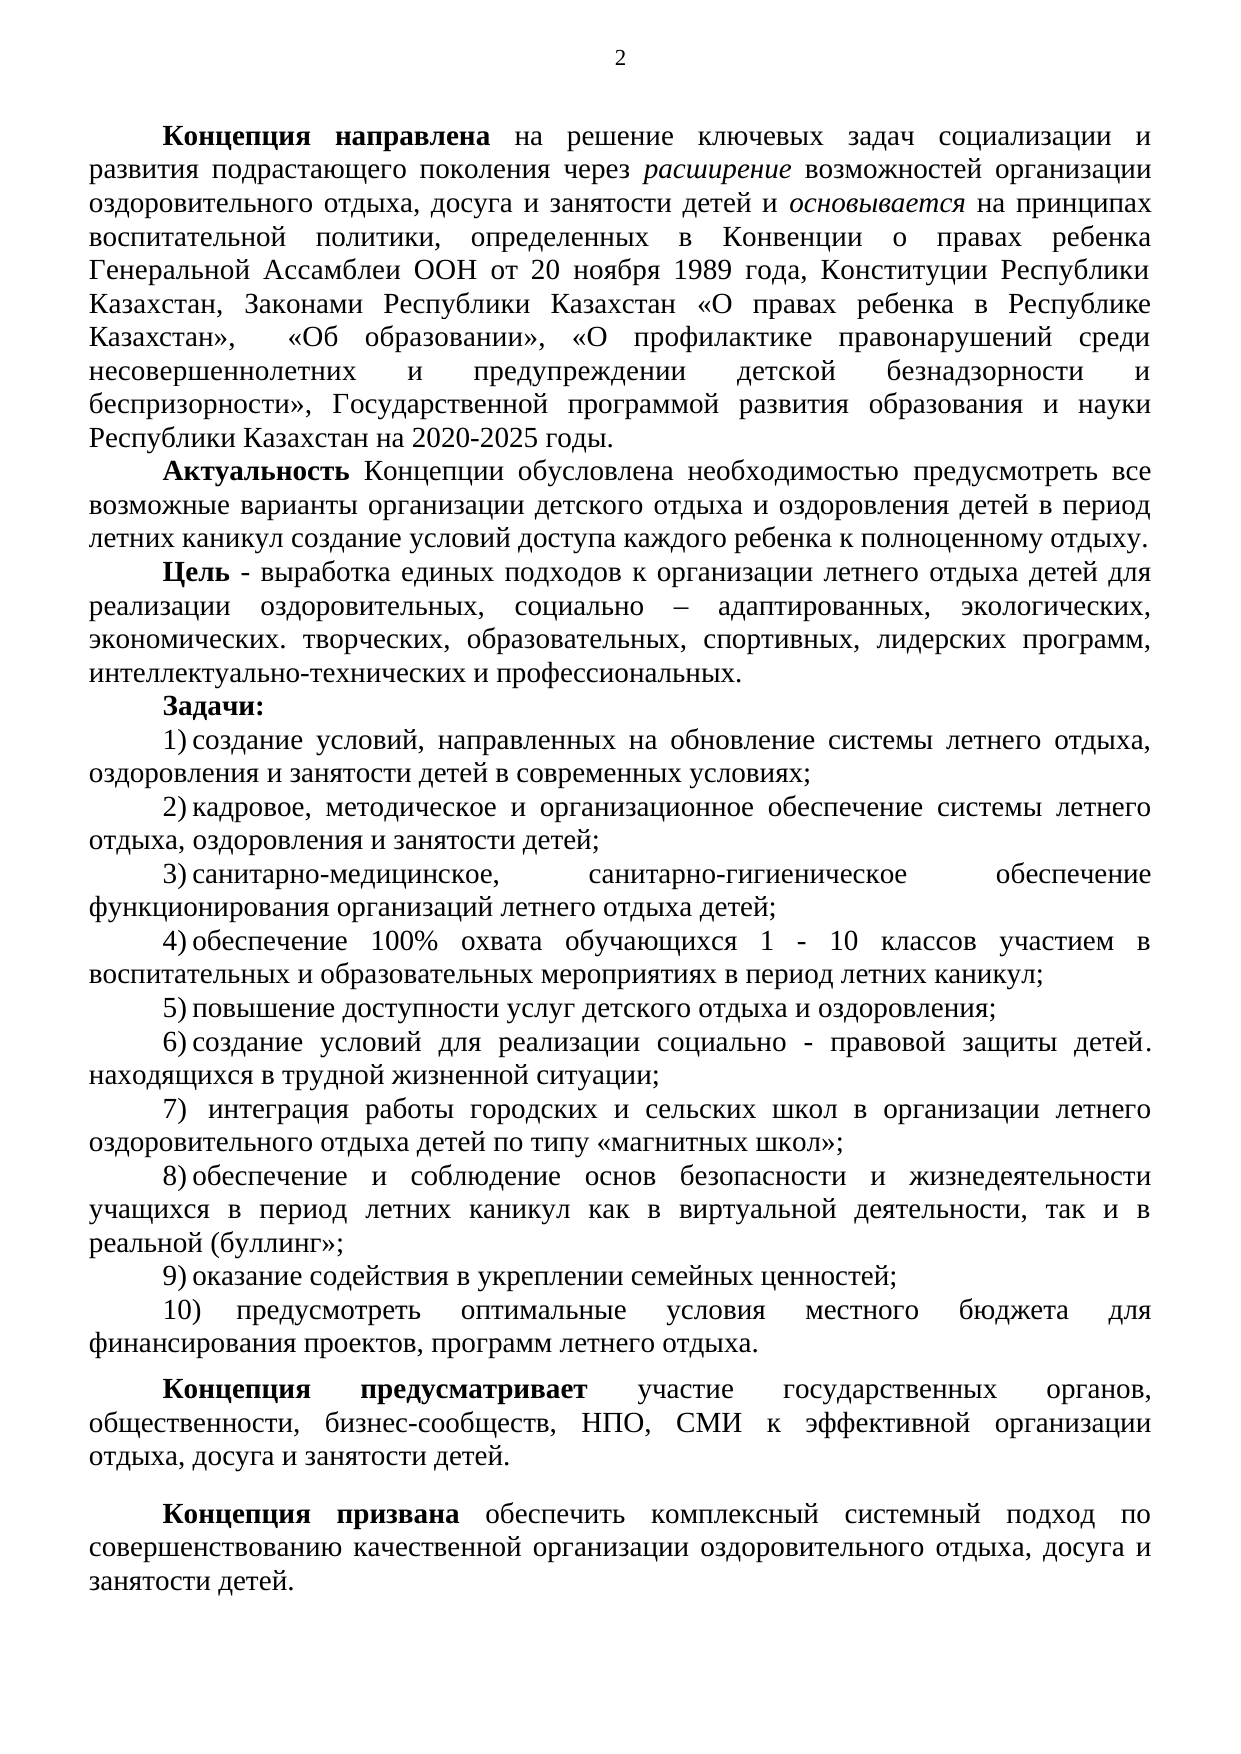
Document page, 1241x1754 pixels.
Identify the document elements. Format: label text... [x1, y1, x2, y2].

text Задачи: [89, 688, 1152, 722]
list кадровое, методическое и организационное обеспечение системы летнего отдыха, оздоровления и занятости детей; [89, 789, 1152, 856]
text Цель - выработка единых подходов к организации летнего отдыха детей для реализации оздоровительных, социально – адаптированных, экологических, экономических. творческих, образовательных, спортивных, лидерских программ, интеллектуально-технических и профессиональных. [89, 554, 1152, 688]
text Актуальность Концепции обусловлена необходимостью предусмотреть все возможные варианты организации детского отдыха и оздоровления детей в период летних каникул создание условий доступа каждого ребенка к полноценному отдыху. [89, 453, 1152, 487]
text Концепция призвана обеспечить комплексный системный подход по совершенствованию качественной организации оздоровительного отдыха, досуга и занятости детей. [89, 1496, 1152, 1596]
list интеграция работы городских и сельских школ в организации летнего оздоровительного отдыха детей по типу «магнитных школ»; [89, 1091, 1152, 1158]
list предусмотреть оптимальные условия местного бюджета для финансирования проектов, программ летнего отдыха. [89, 1292, 1152, 1359]
list санитарно-медицинское, санитарно-гигиеническое обеспечение функционирования организаций летнего отдыха детей; [89, 856, 1152, 923]
list повышение доступности услуг детского отдыха и оздоровления; [89, 990, 1152, 1024]
text Концепция направлена на решение ключевых задач социализации и развития подрастающего поколения через расширение возможностей организации оздоровительного отдыха, досуга и занятости детей и основывается на принципах воспитательной политики, определенных в Конвенции о правах ребенка Генеральной Ассамблеи ООН от 20 ноября 1989 года, Конституции Республики Казахстан, Законами Республики Казахстан «О правах ребенка в Республике Казахстан», «Об образовании», «О профилактике правонарушений среди несовершеннолетних и предупреждении детской безнадзорности и беспризорности», Государственной программой развития образования и науки Республики Казахстан на 2020-2025 годы. [89, 118, 1152, 252]
text Концепция предусматривает участие государственных органов, общественности, бизнес-сообществ, НПО, СМИ к эффективной организации отдыха, досуга и занятости детей. [89, 1371, 1152, 1472]
list создание условий, направленных на обновление системы летнего отдыха, оздоровления и занятости детей в современных условиях; [89, 722, 1152, 789]
list оказание содействия в укреплении семейных ценностей; [89, 1258, 1152, 1292]
list обеспечение и соблюдение основ безопасности и жизнедеятельности учащихся в период летних каникул как в виртуальной деятельности, так и в реальной (буллинг»; [89, 1158, 1152, 1258]
text Концепция направлена на решение ключевых задач социализации и развития подрастающего поколения через расширение возможностей организации оздоровительного отдыха, досуга и занятости детей и основывается на принципах воспитательной политики, определенных в Конвенции о правах ребенка Генеральной Ассамблеи ООН от 20 ноября 1989 года, Конституции Республики Казахстан, Законами Республики Казахстан «О правах ребенка в Республике Казахстан», «Об образовании», «О профилактике правонарушений среди несовершеннолетних и предупреждении детской безнадзорности и беспризорности», Государственной программой развития образования и науки Республики Казахстан на 2020-2025 годы. [89, 386, 1152, 453]
list обеспечение 100% охвата обучающихся 1 - 10 классов участием в воспитательных и образовательных мероприятиях в период летних каникул; [89, 923, 1152, 990]
list создание условий для реализации социально - правовой защиты детей. находящихся в трудной жизненной ситуации; [89, 1024, 1152, 1091]
